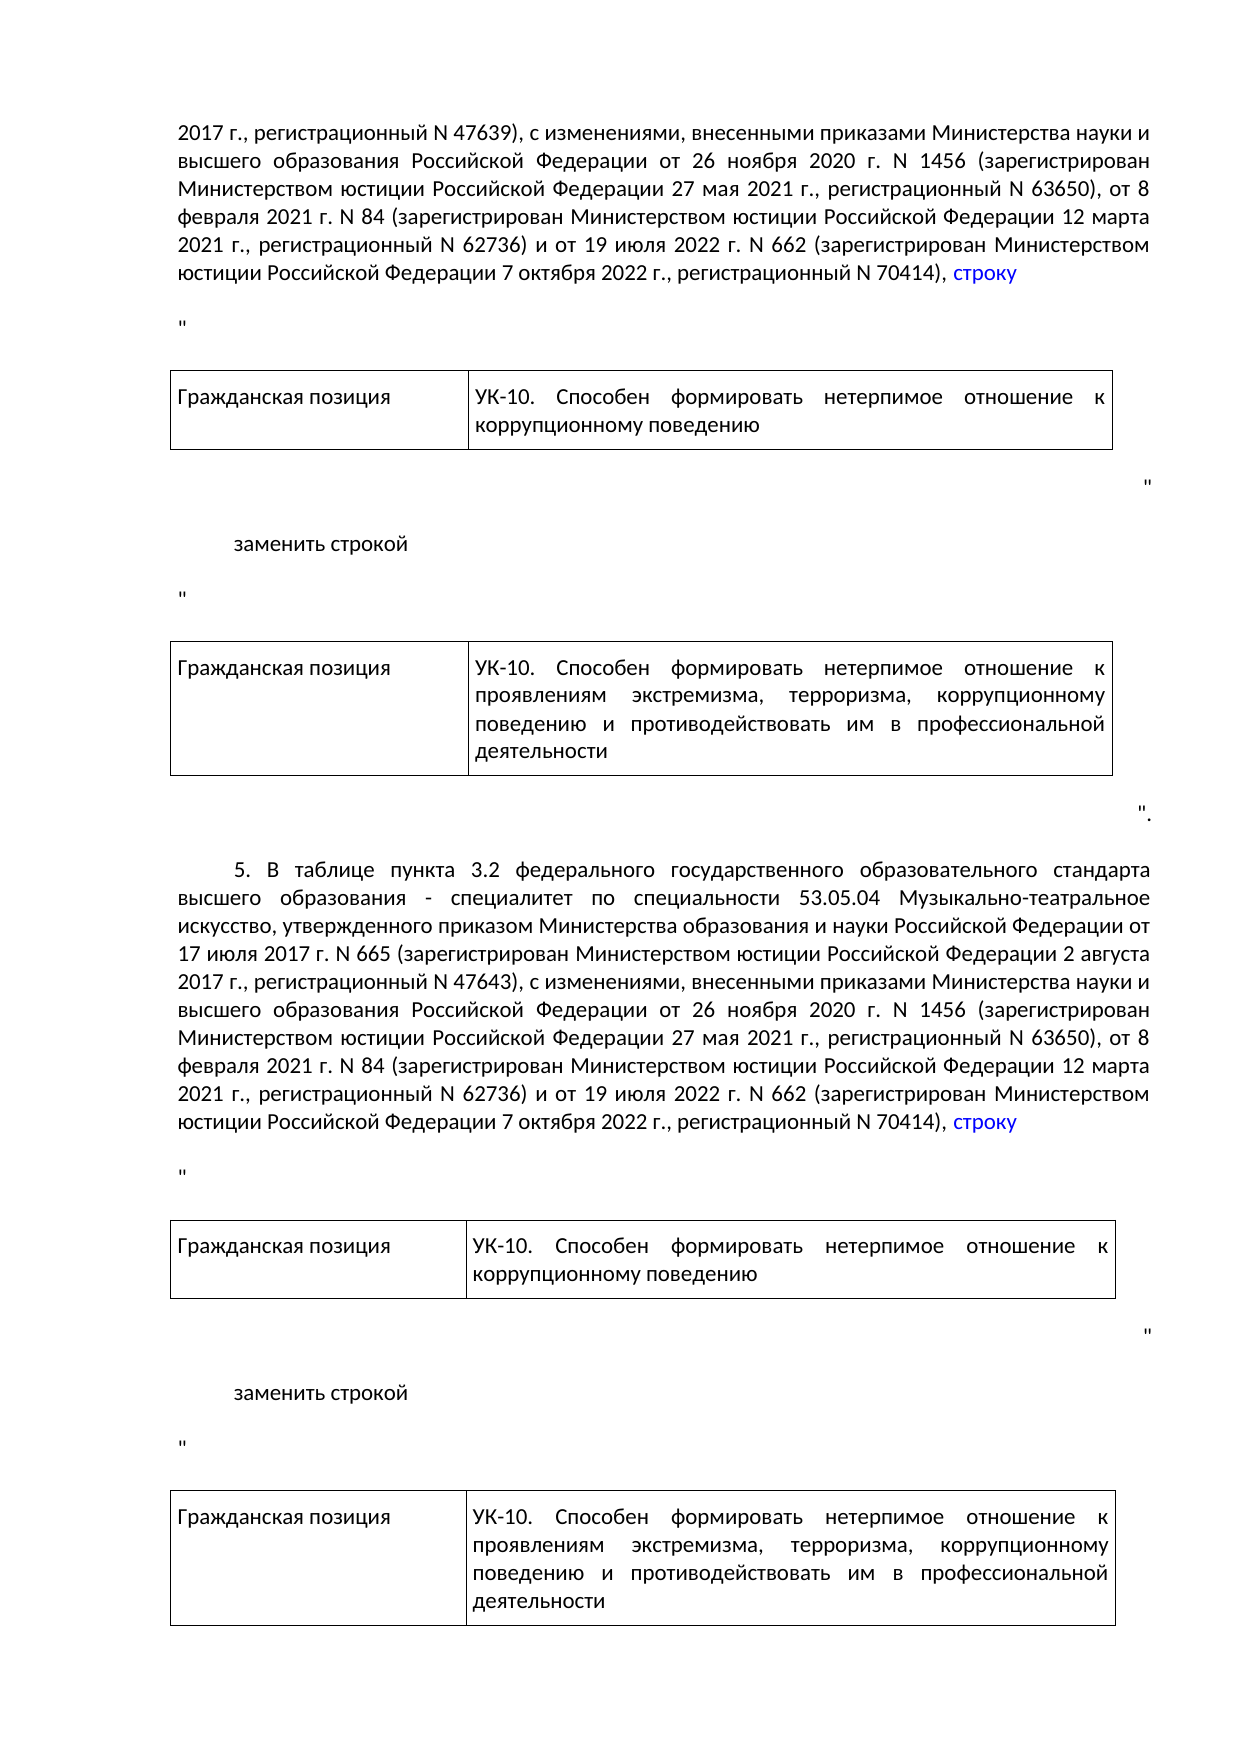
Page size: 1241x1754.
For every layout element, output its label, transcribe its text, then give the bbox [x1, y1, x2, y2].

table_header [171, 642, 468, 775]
text заменить строкой [177, 1378, 1152, 1406]
text заменить строкой [177, 529, 1152, 557]
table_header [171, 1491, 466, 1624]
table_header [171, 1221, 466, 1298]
text " [177, 314, 1152, 342]
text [177, 118, 1152, 286]
text " [177, 1434, 1152, 1462]
text " [177, 585, 1152, 613]
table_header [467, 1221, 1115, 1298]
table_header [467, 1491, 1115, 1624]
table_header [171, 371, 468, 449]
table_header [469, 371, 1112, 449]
text 5. В таблице пункта 3.2 федерального государственного образовательного стандарта высшего образования - специалитет по специальности 53.05.04 Музыкально-театральное искусство, утвержденного приказом Министерства образования и науки Российской Федерации от 17 июля 2017 г. N 665 (зарегистрирован Министерством юстиции Российской Федерации 2 августа 2017 г., регистрационный N 47643), с изменениями, внесенными приказами Министерства науки и высшего образования Российской Федерации от 26 ноября 2020 г. N 1456 (зарегистрирован Министерством юстиции Российской Федерации 27 мая 2021 г., регистрационный N 63650), от 8 февраля 2021 г. N 84 (зарегистрирован Министерством юстиции Российской Федерации 12 марта 2021 г., регистрационный N 62736) и от 19 июля 2022 г. N 662 (зарегистрирован Министерством юстиции Российской Федерации 7 октября 2022 г., регистрационный N 70414), строку [177, 855, 1152, 1136]
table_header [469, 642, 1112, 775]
text " [177, 1163, 1152, 1192]
text ". [177, 799, 1152, 827]
text " [177, 473, 1152, 501]
text " [177, 1322, 1152, 1350]
